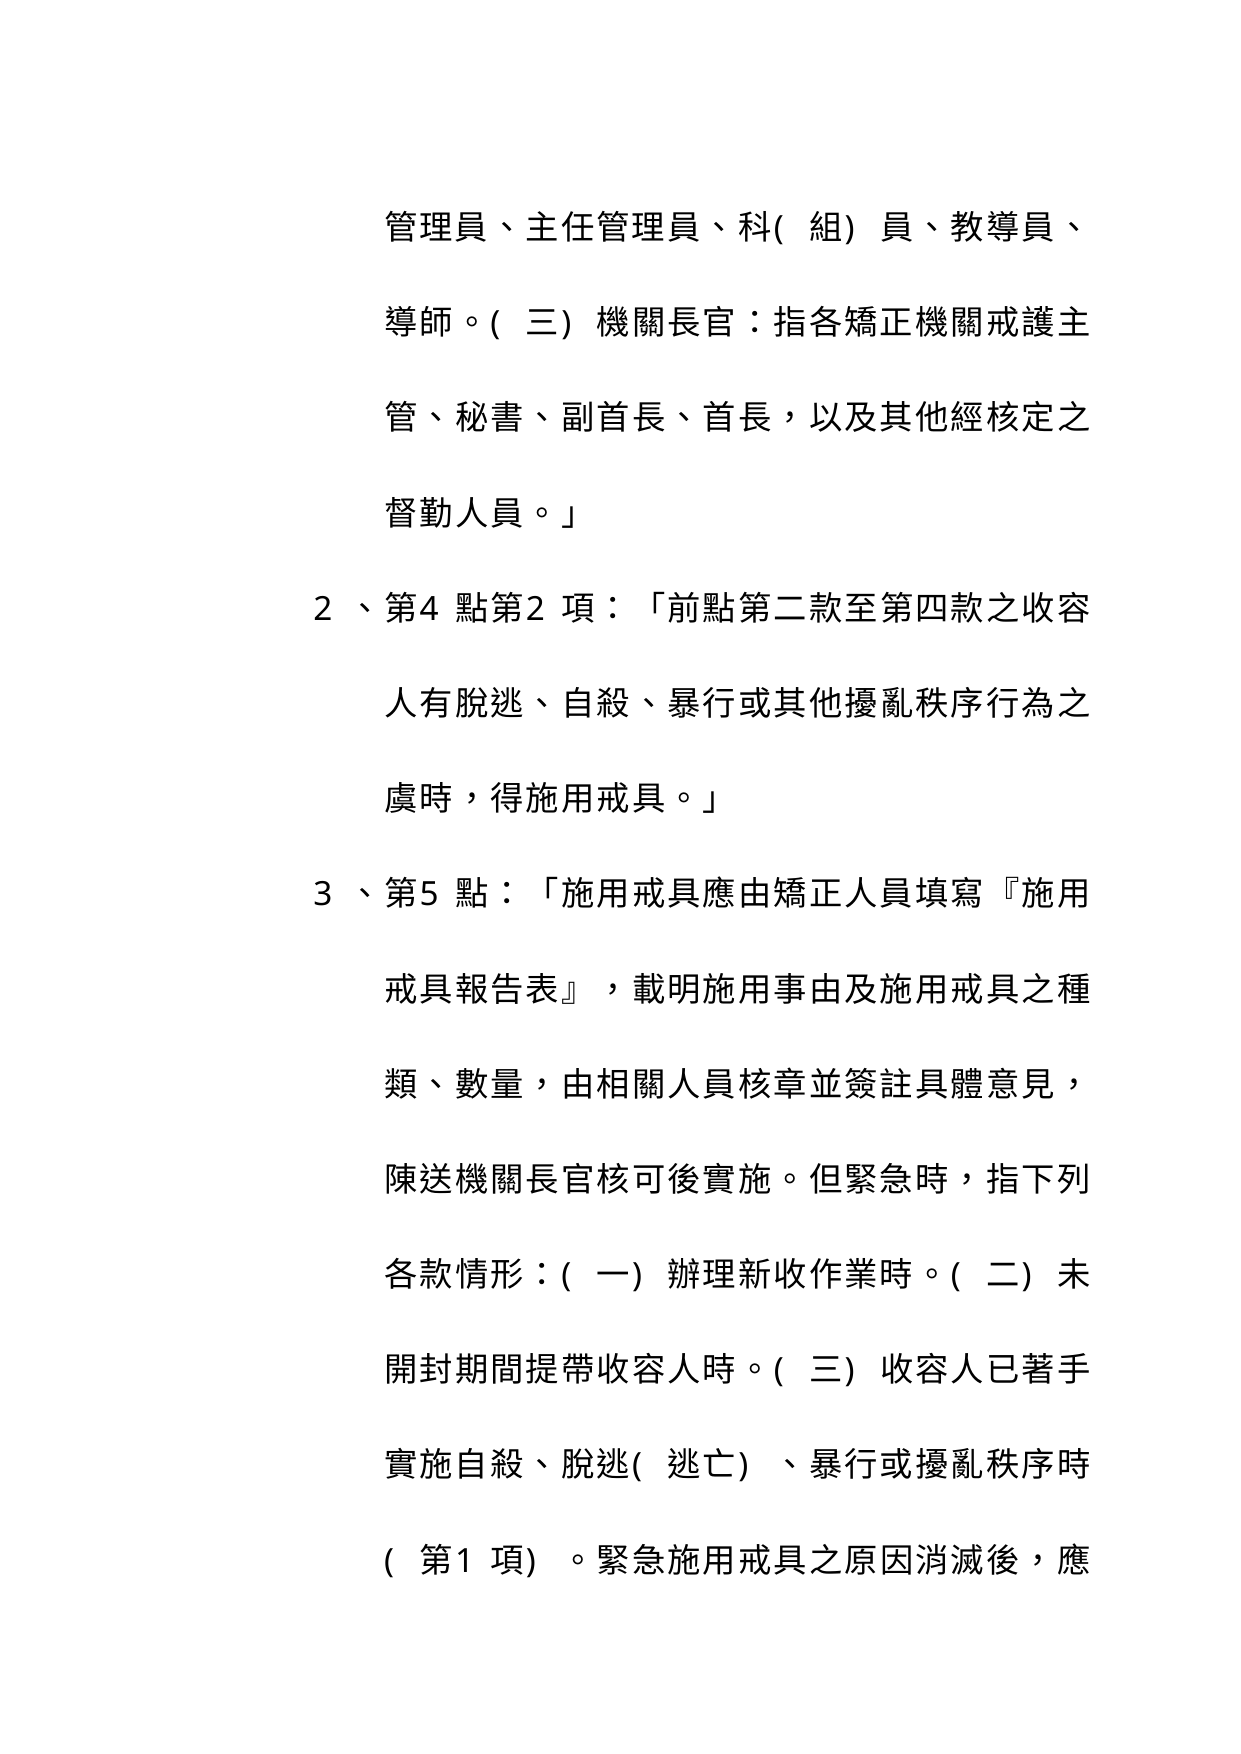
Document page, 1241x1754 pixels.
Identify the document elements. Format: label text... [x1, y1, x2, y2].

subtitle 第4點第2項：「前點第二款至第四款之收容人有脫逃、自殺、暴行或其他擾亂秩序行為之虞時，得施用戒具。」 [296, 558, 1092, 844]
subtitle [296, 844, 1092, 1605]
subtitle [296, 177, 1092, 558]
